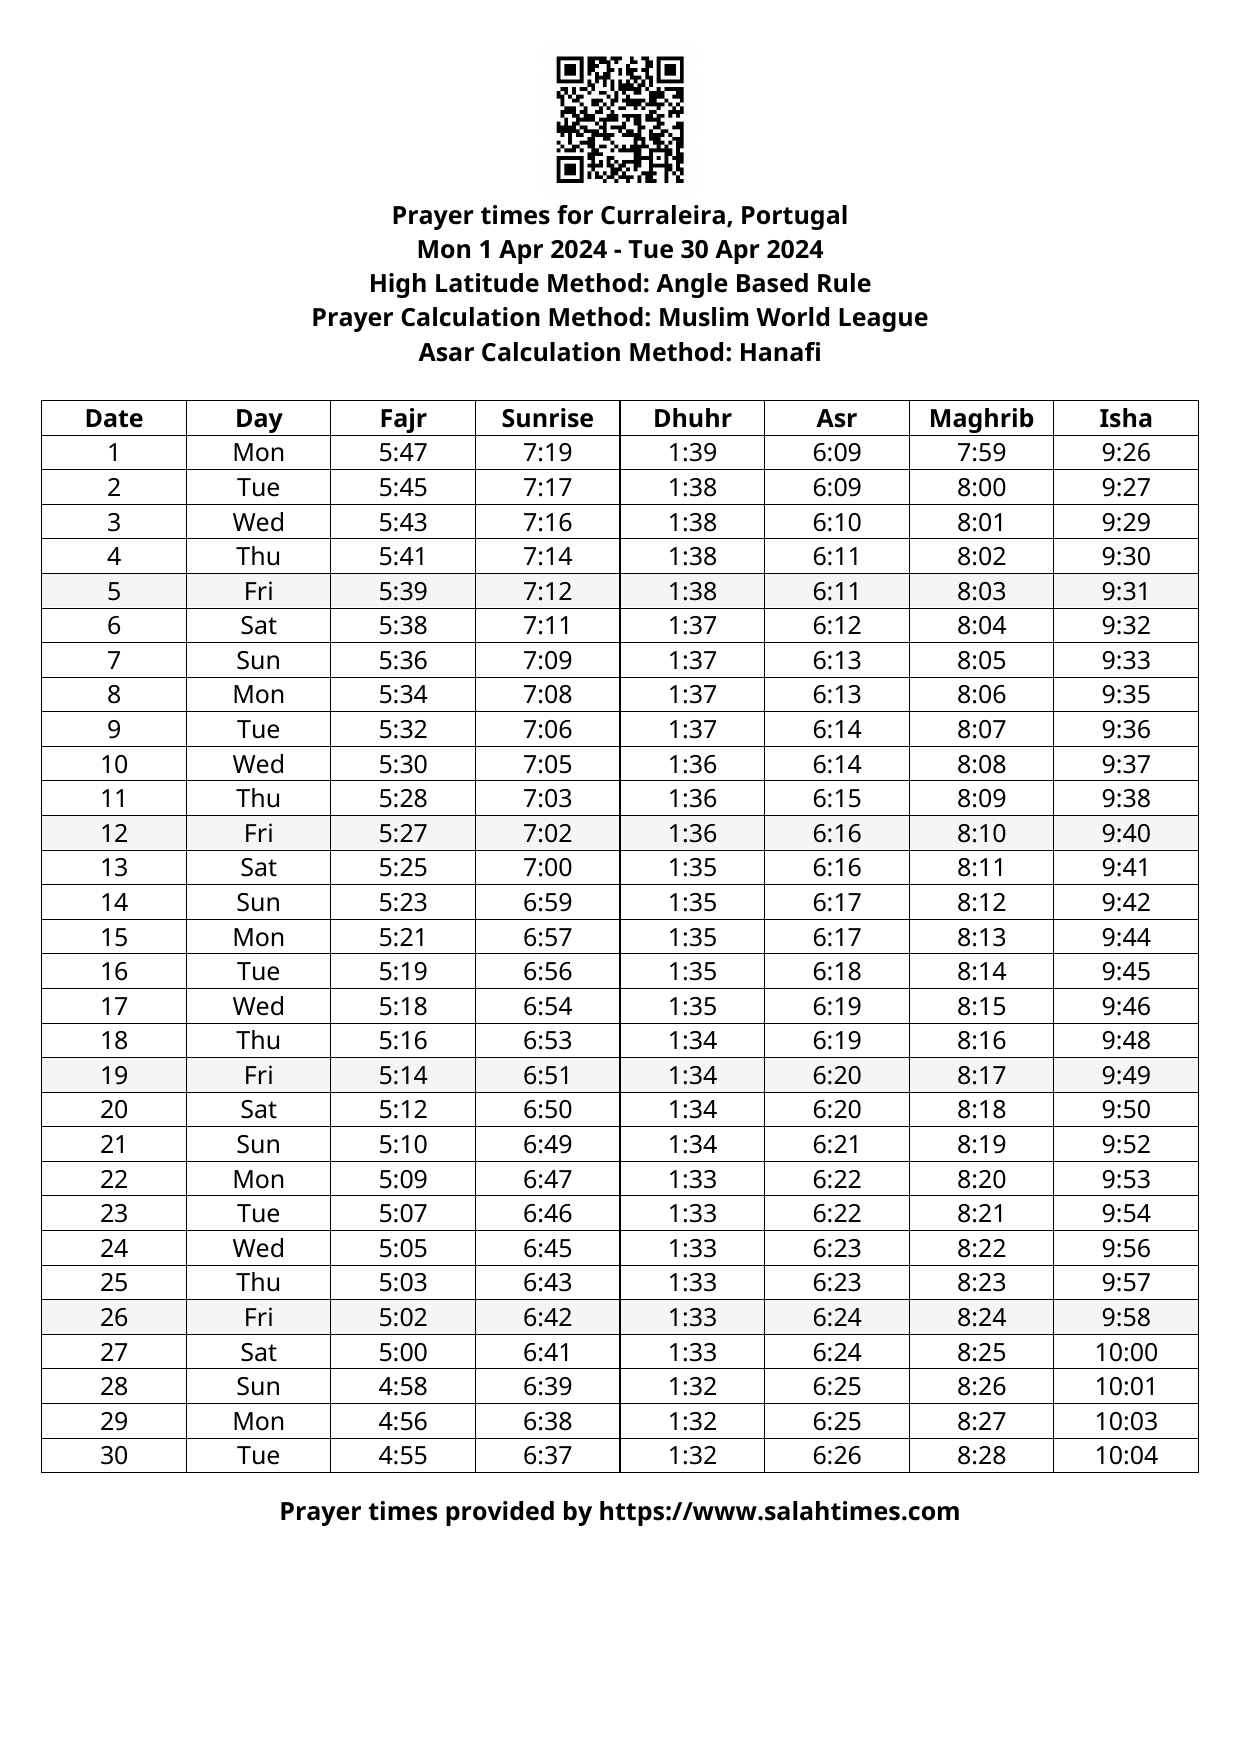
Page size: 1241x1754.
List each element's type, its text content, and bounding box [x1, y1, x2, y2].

table_cell 1:36 [621, 781, 764, 815]
table_cell 5:43 [331, 505, 475, 538]
table_cell 5:00 [331, 1335, 475, 1368]
table_cell 1:38 [621, 574, 764, 607]
table_cell 7:19 [476, 436, 619, 469]
table_cell 5:28 [331, 781, 475, 815]
table_cell 5:27 [331, 816, 475, 849]
table_cell 1:38 [621, 470, 764, 504]
table_cell 10:03 [1054, 1404, 1198, 1437]
table_cell 1:32 [621, 1404, 764, 1437]
text Prayer times provided by https://www.salahtimes.com [42, 1494, 1198, 1528]
table_cell 7:09 [476, 643, 619, 677]
table_cell 1:35 [621, 920, 764, 953]
table_cell 1:34 [621, 1093, 764, 1126]
table_cell 6:49 [476, 1127, 619, 1161]
table_cell 1:38 [621, 505, 764, 538]
table_cell 6:24 [765, 1300, 909, 1334]
table_cell 7 [42, 643, 186, 677]
table_cell 12 [42, 816, 186, 849]
table_cell 6:09 [765, 470, 909, 504]
table_cell 6:41 [476, 1335, 619, 1368]
table_cell Thu [187, 539, 330, 573]
table_cell 6:13 [765, 678, 909, 711]
table_cell 9:57 [1054, 1266, 1198, 1299]
table_cell 5:12 [331, 1093, 475, 1126]
table_cell 9:41 [1054, 851, 1198, 884]
table_cell 6:15 [765, 781, 909, 815]
table_cell 5:45 [331, 470, 475, 504]
table_cell 8:07 [910, 712, 1053, 746]
table_cell 6:23 [765, 1231, 909, 1264]
table_cell 9:35 [1054, 678, 1198, 711]
table_cell Sun [187, 1127, 330, 1161]
table_cell 8:28 [910, 1439, 1053, 1472]
table_cell 6:17 [765, 920, 909, 953]
table_cell 8 [42, 678, 186, 711]
table_cell 6:24 [765, 1335, 909, 1368]
table_cell 7:11 [476, 609, 619, 642]
table_cell 5:14 [331, 1058, 475, 1092]
table_cell 5:07 [331, 1196, 475, 1230]
table_cell 16 [42, 954, 186, 988]
table_cell 6:13 [765, 643, 909, 677]
table_cell Sat [187, 1335, 330, 1368]
table_cell 6:46 [476, 1196, 619, 1230]
table_cell Thu [187, 781, 330, 815]
table_cell 1:35 [621, 851, 764, 884]
table_cell 7:17 [476, 470, 619, 504]
table_cell 6:50 [476, 1093, 619, 1126]
table_cell 9:46 [1054, 989, 1198, 1022]
table_cell 6:42 [476, 1300, 619, 1334]
table_cell 10 [42, 747, 186, 780]
table_header Date [42, 401, 186, 434]
table_cell 6:11 [765, 539, 909, 573]
table_cell 5:10 [331, 1127, 475, 1161]
table_cell 8:23 [910, 1266, 1053, 1299]
table_cell 1:37 [621, 712, 764, 746]
table_cell Thu [187, 1024, 330, 1057]
table_cell 6:14 [765, 712, 909, 746]
table_cell 6:19 [765, 1024, 909, 1057]
table_cell 5:25 [331, 851, 475, 884]
table_cell 9:40 [1054, 816, 1198, 849]
table_cell 6:43 [476, 1266, 619, 1299]
table_cell 6:21 [765, 1127, 909, 1161]
table_cell 28 [42, 1369, 186, 1403]
table_cell Thu [187, 1266, 330, 1299]
table_cell 9:48 [1054, 1024, 1198, 1057]
table_cell 9:42 [1054, 885, 1198, 919]
table_cell 6:20 [765, 1093, 909, 1126]
table_cell 8:18 [910, 1093, 1053, 1126]
table_cell 8:08 [910, 747, 1053, 780]
table_cell 9:33 [1054, 643, 1198, 677]
table_header Isha [1054, 401, 1198, 434]
table_cell 19 [42, 1058, 186, 1092]
table_cell Mon [187, 436, 330, 469]
table_cell 23 [42, 1196, 186, 1230]
table_cell 6:14 [765, 747, 909, 780]
table_cell 8:02 [910, 539, 1053, 573]
table_cell 9 [42, 712, 186, 746]
table_cell 6:20 [765, 1058, 909, 1092]
table_cell 9:52 [1054, 1127, 1198, 1161]
picture [542, 41, 699, 198]
table_cell 8:15 [910, 989, 1053, 1022]
table_cell 1:37 [621, 643, 764, 677]
table_cell 5:21 [331, 920, 475, 953]
table_cell 1 [42, 436, 186, 469]
text High Latitude Method: Angle Based Rule [42, 266, 1198, 300]
table_cell 1:33 [621, 1231, 764, 1264]
table_cell 9:37 [1054, 747, 1198, 780]
table_cell 6:57 [476, 920, 619, 953]
table_cell 10:01 [1054, 1369, 1198, 1403]
table_cell Sat [187, 1093, 330, 1126]
table_cell 6:56 [476, 954, 619, 988]
table_cell 1:32 [621, 1439, 764, 1472]
table_cell 27 [42, 1335, 186, 1368]
table_cell 1:34 [621, 1058, 764, 1092]
table_cell 5:34 [331, 678, 475, 711]
table_cell Wed [187, 1231, 330, 1264]
table_cell 6:25 [765, 1404, 909, 1437]
table_header Dhuhr [621, 401, 764, 434]
table_cell 6:25 [765, 1369, 909, 1403]
table_cell Fri [187, 816, 330, 849]
table_cell Wed [187, 989, 330, 1022]
table_cell 20 [42, 1093, 186, 1126]
table_cell 6:51 [476, 1058, 619, 1092]
table_header Asr [765, 401, 909, 434]
table_cell 8:04 [910, 609, 1053, 642]
table_cell 7:00 [476, 851, 619, 884]
table_cell 1:34 [621, 1024, 764, 1057]
table_cell 6:37 [476, 1439, 619, 1472]
table_cell 3 [42, 505, 186, 538]
table_cell 25 [42, 1266, 186, 1299]
table_cell Wed [187, 747, 330, 780]
table_cell 4:56 [331, 1404, 475, 1437]
table_cell 6:59 [476, 885, 619, 919]
table_cell 7:14 [476, 539, 619, 573]
table_cell 9:32 [1054, 609, 1198, 642]
table_cell 6 [42, 609, 186, 642]
table_cell 8:13 [910, 920, 1053, 953]
table_cell 9:44 [1054, 920, 1198, 953]
table_cell Mon [187, 1162, 330, 1195]
table_cell 6:47 [476, 1162, 619, 1195]
table_cell 4:55 [331, 1439, 475, 1472]
table_cell Sun [187, 643, 330, 677]
table_cell 8:17 [910, 1058, 1053, 1092]
table_cell 5:41 [331, 539, 475, 573]
table_cell 7:05 [476, 747, 619, 780]
table_cell 6:16 [765, 816, 909, 849]
table_cell 8:10 [910, 816, 1053, 849]
table_cell 8:01 [910, 505, 1053, 538]
table_cell 7:08 [476, 678, 619, 711]
table_cell 6:39 [476, 1369, 619, 1403]
table_cell 6:19 [765, 989, 909, 1022]
table_cell 1:33 [621, 1335, 764, 1368]
table_cell 1:39 [621, 436, 764, 469]
table_cell Wed [187, 505, 330, 538]
table_cell Tue [187, 1196, 330, 1230]
table_cell 8:22 [910, 1231, 1053, 1264]
table_cell 6:23 [765, 1266, 909, 1299]
table_cell 9:30 [1054, 539, 1198, 573]
table_cell 9:26 [1054, 436, 1198, 469]
table_cell 26 [42, 1300, 186, 1334]
table_cell 29 [42, 1404, 186, 1437]
table_cell 24 [42, 1231, 186, 1264]
table_cell 5:23 [331, 885, 475, 919]
table_cell 5:09 [331, 1162, 475, 1195]
table_cell 8:06 [910, 678, 1053, 711]
table_cell 2 [42, 470, 186, 504]
table_cell Sat [187, 851, 330, 884]
table_cell Mon [187, 1404, 330, 1437]
table_header Day [187, 401, 330, 434]
table_cell 8:19 [910, 1127, 1053, 1161]
table_cell 9:27 [1054, 470, 1198, 504]
table_cell 1:33 [621, 1162, 764, 1195]
text Prayer times for Curraleira, Portugal [42, 198, 1198, 232]
table_cell 5:19 [331, 954, 475, 988]
table_cell 8:25 [910, 1335, 1053, 1368]
table_cell Tue [187, 1439, 330, 1472]
text Prayer Calculation Method: Muslim World League [42, 300, 1198, 334]
table_cell 30 [42, 1439, 186, 1472]
table_cell Fri [187, 1300, 330, 1334]
table_cell 5:39 [331, 574, 475, 607]
table_cell 9:58 [1054, 1300, 1198, 1334]
table_cell 10:04 [1054, 1439, 1198, 1472]
table_cell 4:58 [331, 1369, 475, 1403]
table_cell 8:11 [910, 851, 1053, 884]
table_cell 9:56 [1054, 1231, 1198, 1264]
table_cell 9:29 [1054, 505, 1198, 538]
table_cell 5:30 [331, 747, 475, 780]
table_cell 1:33 [621, 1196, 764, 1230]
table_cell 8:24 [910, 1300, 1053, 1334]
table_cell 22 [42, 1162, 186, 1195]
table_cell 9:54 [1054, 1196, 1198, 1230]
table_cell 5:05 [331, 1231, 475, 1264]
table_cell 6:26 [765, 1439, 909, 1472]
table_cell 5:47 [331, 436, 475, 469]
table_cell 8:00 [910, 470, 1053, 504]
table_cell 1:33 [621, 1266, 764, 1299]
table_cell 8:05 [910, 643, 1053, 677]
table_cell 9:49 [1054, 1058, 1198, 1092]
table_cell Tue [187, 712, 330, 746]
table_cell 21 [42, 1127, 186, 1161]
table_cell Sun [187, 885, 330, 919]
table_cell 7:12 [476, 574, 619, 607]
table_cell 1:35 [621, 989, 764, 1022]
table_cell 7:02 [476, 816, 619, 849]
table_cell 7:16 [476, 505, 619, 538]
table_cell 6:10 [765, 505, 909, 538]
table_cell 1:37 [621, 678, 764, 711]
table_cell 6:17 [765, 885, 909, 919]
table_cell 14 [42, 885, 186, 919]
table_cell 4 [42, 539, 186, 573]
table_header Fajr [331, 401, 475, 434]
table_cell 6:45 [476, 1231, 619, 1264]
table_cell 9:36 [1054, 712, 1198, 746]
table_cell 8:03 [910, 574, 1053, 607]
table_cell 8:26 [910, 1369, 1053, 1403]
table_cell 5:02 [331, 1300, 475, 1334]
table_cell 1:33 [621, 1300, 764, 1334]
table_cell 6:54 [476, 989, 619, 1022]
table_cell 6:09 [765, 436, 909, 469]
table_cell 8:27 [910, 1404, 1053, 1437]
table_cell 1:37 [621, 609, 764, 642]
table_cell 6:22 [765, 1196, 909, 1230]
table_cell 13 [42, 851, 186, 884]
table_cell 6:12 [765, 609, 909, 642]
table_cell 6:11 [765, 574, 909, 607]
table_cell 10:00 [1054, 1335, 1198, 1368]
table_cell Mon [187, 678, 330, 711]
table_cell 7:06 [476, 712, 619, 746]
table_cell 1:36 [621, 816, 764, 849]
table_cell 6:22 [765, 1162, 909, 1195]
table_cell 9:53 [1054, 1162, 1198, 1195]
table_cell 6:16 [765, 851, 909, 884]
table_cell Tue [187, 954, 330, 988]
table_cell Fri [187, 574, 330, 607]
table_cell Fri [187, 1058, 330, 1092]
table_cell 1:35 [621, 885, 764, 919]
table_cell 17 [42, 989, 186, 1022]
table_cell 18 [42, 1024, 186, 1057]
table_cell 15 [42, 920, 186, 953]
table_cell 8:14 [910, 954, 1053, 988]
table_cell Sat [187, 609, 330, 642]
table_cell 1:32 [621, 1369, 764, 1403]
table_cell 1:36 [621, 747, 764, 780]
table_cell 5:16 [331, 1024, 475, 1057]
table_cell 5:18 [331, 989, 475, 1022]
table_cell 8:09 [910, 781, 1053, 815]
table_cell 5:36 [331, 643, 475, 677]
table_cell 5 [42, 574, 186, 607]
table_cell 8:12 [910, 885, 1053, 919]
table_cell 1:38 [621, 539, 764, 573]
table_cell 5:32 [331, 712, 475, 746]
text Asar Calculation Method: Hanafi [42, 334, 1198, 368]
table_cell 5:03 [331, 1266, 475, 1299]
table_cell Sun [187, 1369, 330, 1403]
table_header Sunrise [476, 401, 619, 434]
table_cell 7:59 [910, 436, 1053, 469]
table_cell 9:45 [1054, 954, 1198, 988]
table_cell 6:53 [476, 1024, 619, 1057]
table_cell 8:21 [910, 1196, 1053, 1230]
table_cell 9:50 [1054, 1093, 1198, 1126]
table_cell 1:34 [621, 1127, 764, 1161]
table_cell 8:16 [910, 1024, 1053, 1057]
table_cell 9:31 [1054, 574, 1198, 607]
table_cell 5:38 [331, 609, 475, 642]
table_cell 9:38 [1054, 781, 1198, 815]
table_cell 6:18 [765, 954, 909, 988]
table_cell 6:38 [476, 1404, 619, 1437]
table_header Maghrib [910, 401, 1053, 434]
table_cell 11 [42, 781, 186, 815]
table_cell 1:35 [621, 954, 764, 988]
table_cell 7:03 [476, 781, 619, 815]
text Mon 1 Apr 2024 - Tue 30 Apr 2024 [42, 232, 1198, 266]
table_cell 8:20 [910, 1162, 1053, 1195]
table_cell Mon [187, 920, 330, 953]
table_cell Tue [187, 470, 330, 504]
